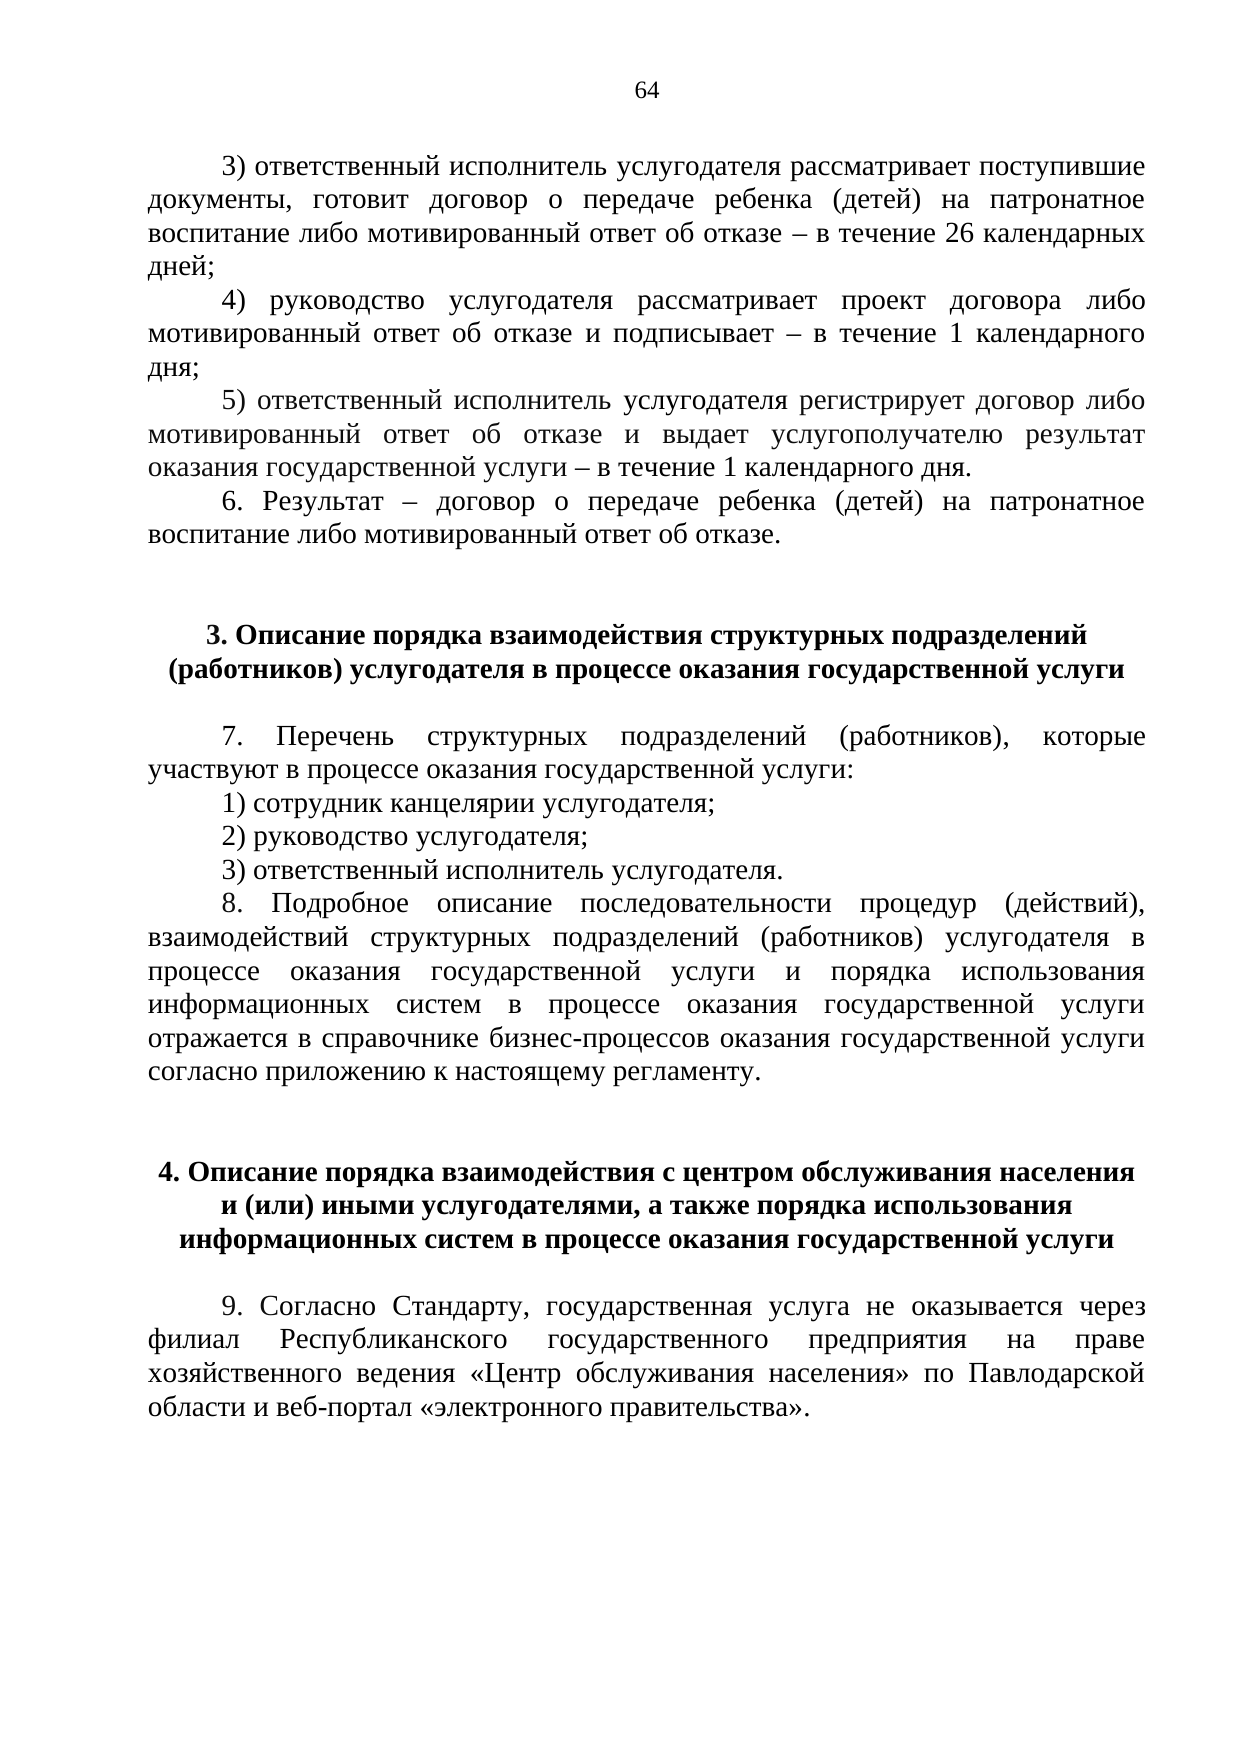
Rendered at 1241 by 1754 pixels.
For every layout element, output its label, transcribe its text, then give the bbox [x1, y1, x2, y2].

text 6. Результат – договор о передаче ребенка (детей) на патронатное воспитание либо мотивированный ответ об отказе. [148, 483, 1146, 550]
text 4) руководство услугодателя рассматривает проект договора либо мотивированный ответ об отказе и подписывает – в течение 1 календарного дня; [148, 282, 1146, 382]
text 5) ответственный исполнитель услугодателя регистрирует договор либо мотивированный ответ об отказе и выдает услугополучателю результат оказания государственной услуги – в течение 1 календарного дня. [148, 382, 1146, 483]
text и (или) иными услугодателями, а также порядка использования информационных систем в процессе оказания государственной услуги [148, 1187, 1146, 1254]
text 1) сотрудник канцелярии услугодателя; [148, 785, 1146, 818]
text 2) руководство услугодателя; [148, 818, 1146, 852]
text 4. Описание порядка взаимодействия с центром обслуживания населения [148, 1154, 1146, 1187]
text 3) ответственный исполнитель услугодателя рассматривает поступившие документы, готовит договор о передаче ребенка (детей) на патронатное воспитание либо мотивированный ответ об отказе – в течение 26 календарных дней; [148, 148, 1146, 282]
text 9. Согласно Стандарту, государственная услуга не оказывается через филиал Республиканского государственного предприятия на праве хозяйственного ведения «Центр обслуживания населения» по Павлодарской области и веб-портал «электронного правительства». [148, 1288, 1146, 1422]
text 3. Описание порядка взаимодействия структурных подразделений (работников) услугодателя в процессе оказания государственной услуги [148, 617, 1146, 684]
text 8. Подробное описание последовательности процедур (действий), взаимодействий структурных подразделений (работников) услугодателя в процессе оказания государственной услуги и порядка использования информационных систем в процессе оказания государственной услуги отражается в справочнике бизнес-процессов оказания государственной услуги согласно приложению к настоящему регламенту. [148, 886, 1146, 1087]
text 3) ответственный исполнитель услугодателя. [148, 852, 1146, 886]
text 7. Перечень структурных подразделений (работников), которые участвуют в процессе оказания государственной услуги: [148, 718, 1146, 785]
